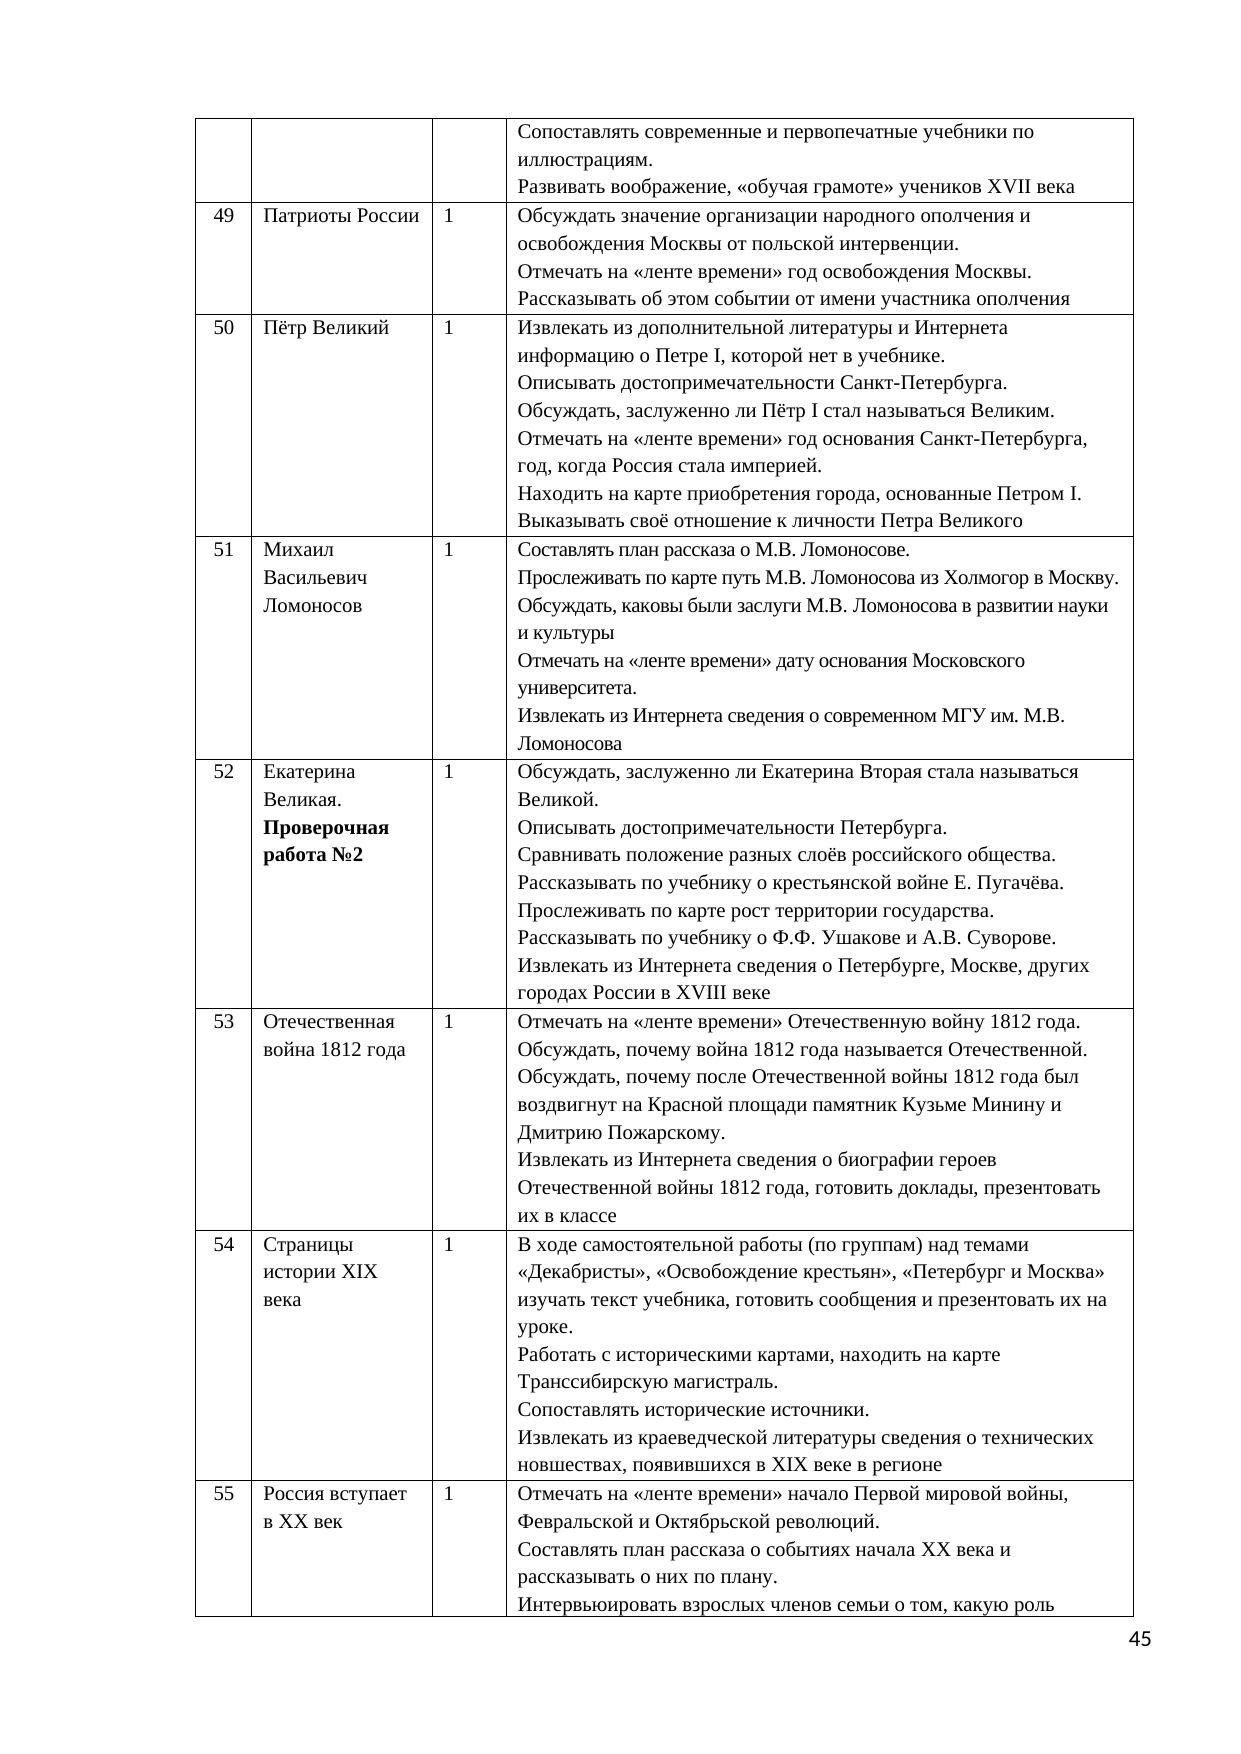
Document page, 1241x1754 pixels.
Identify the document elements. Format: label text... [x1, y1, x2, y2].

table_cell 1 [433, 119, 506, 202]
table_cell 1 [433, 1009, 506, 1230]
table_cell 49 [196, 203, 251, 314]
table_cell Екатерина Великая. Проверочная работа №2 [252, 760, 432, 1008]
table_cell 1 [433, 203, 506, 314]
table_cell Обсуждать, заслуженно ли Екатерина Вторая стала называться Великой. Описывать достопримечательности Петербурга. Сравнивать положение разных слоёв российского общества. Рассказывать по учебнику о крестьянской войне Е. Пугачёва. Прослеживать по карте рост территории государства. Рассказывать по учебнику о Ф.Ф. Ушакове и А.В. Суворове. Извлекать из Интернета сведения о Петербурге, Москве, других городах России в ХVIII веке [507, 760, 1133, 1008]
table_cell 51 [196, 537, 251, 758]
table_cell Патриоты России [252, 203, 432, 314]
table_cell 50 [196, 315, 251, 536]
table_cell 55 [196, 1481, 251, 1616]
table_cell Михаил Васильевич Ломоносов [252, 537, 432, 758]
table_cell 1 [433, 760, 506, 1008]
table_cell 1 [433, 1231, 506, 1480]
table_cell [507, 119, 1133, 202]
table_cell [252, 119, 432, 202]
table_cell Отечественная война 1812 года [252, 1009, 432, 1230]
table_cell 1 [433, 537, 506, 758]
table_cell 52 [196, 760, 251, 1008]
table_cell В ходе самостоятельной работы (по группам) над темами «Декабристы», «Освобождение крестьян», «Петербург и Москва» изучать текст учебника, готовить сообщения и презентовать их на уроке. Работать с историческими картами, находить на карте Транссибирскую магистраль. Сопоставлять исторические источники. Извлекать из краеведческой литературы сведения о технических новшествах, появившихся в XIX веке в регионе [507, 1231, 1133, 1480]
table_cell 48 [196, 119, 251, 202]
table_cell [252, 1481, 432, 1616]
table_cell Пётр Великий [252, 315, 432, 536]
table_cell 53 [196, 1009, 251, 1230]
table_cell Страницы истории XIX века [252, 1231, 432, 1480]
table_cell 1 [433, 315, 506, 536]
table_cell Обсуждать значение организации народного ополчения и освобождения Москвы от польской интервенции. Отмечать на «ленте времени» год освобождения Москвы. Рассказывать об этом событии от имени участника ополчения [507, 203, 1133, 314]
table_cell Составлять план рассказа о М.В. Ломоносове. Прослеживать по карте путь М.В. Ломоносова из Холмогор в Москву. Обсуждать, каковы были заслуги М.В. Ломоносова в развитии науки и культуры Отмечать на «ленте времени» дату основания Московского университета. Извлекать из Интернета сведения о современном МГУ им. М.В. Ломоносова [507, 537, 1133, 758]
table_cell 54 [196, 1231, 251, 1480]
table_cell 1 [433, 1481, 506, 1616]
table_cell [507, 1481, 1133, 1616]
table_cell Отмечать на «ленте времени» Отечественную войну 1812 года. Обсуждать, почему война 1812 года называется Отечественной. Обсуждать, почему после Отечественной войны 1812 года был воздвигнут на Красной площади памятник Кузьме Минину и Дмитрию Пожарскому. Извлекать из Интернета сведения о биографии героев Отечественной войны 1812 года, готовить доклады, презентовать их в классе [507, 1009, 1133, 1230]
table_cell Извлекать из дополнительной литературы и Интернета информацию о Петре I, которой нет в учебнике. Описывать достопримечательности Санкт-Петербурга. Обсуждать, заслуженно ли Пётр I стал называться Великим. Отмечать на «ленте времени» год основания Санкт-Петербурга, год, когда Россия стала империей. Находить на карте приобретения города, основанные Петром I. Выказывать своё отношение к личности Петра Великого [507, 315, 1133, 536]
